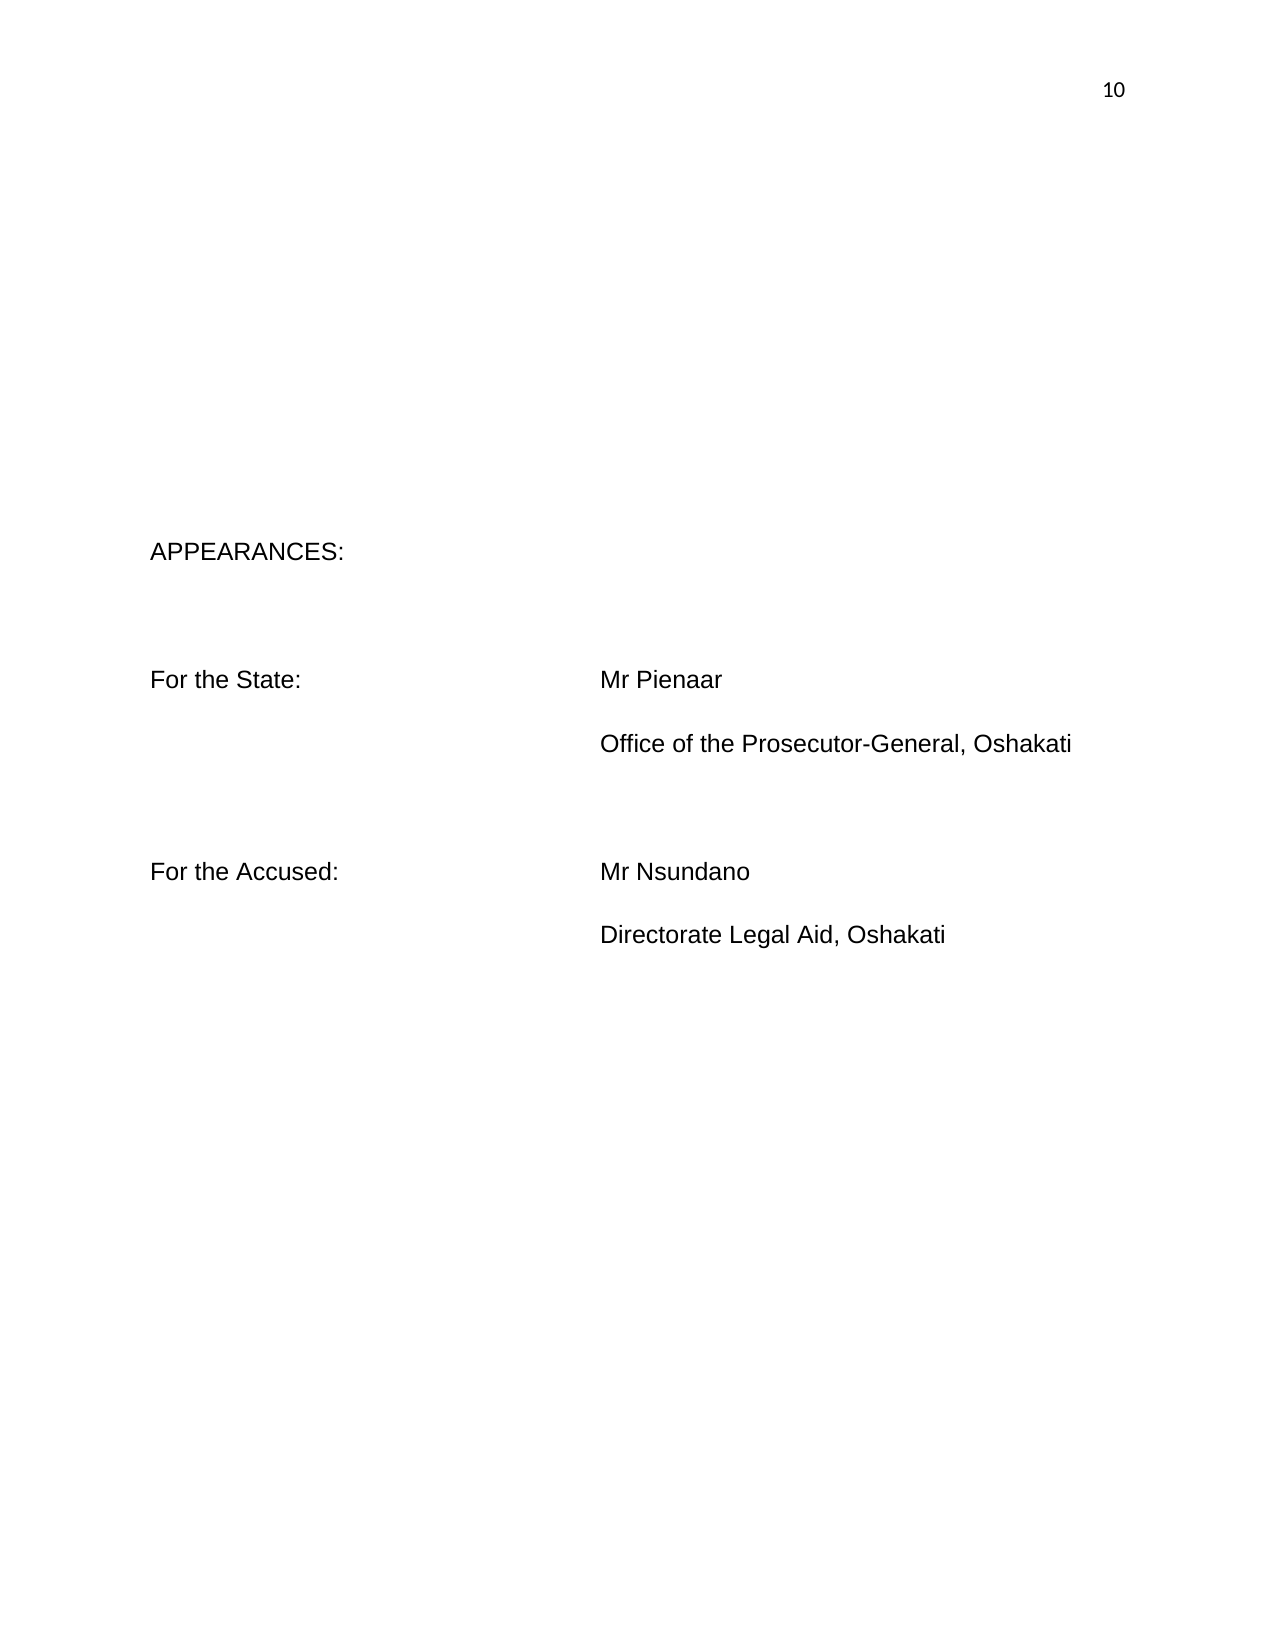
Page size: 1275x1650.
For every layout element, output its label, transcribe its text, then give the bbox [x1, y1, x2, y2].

text For the State: Mr Pienaar [150, 664, 1125, 693]
text APPEARANCES: [150, 537, 1125, 565]
text Office of the Prosecutor-General, Oshakati [150, 728, 1125, 757]
text Directorate Legal Aid, Oshakati [150, 920, 1125, 949]
text For the Accused: Mr Nsundano [150, 856, 1125, 885]
